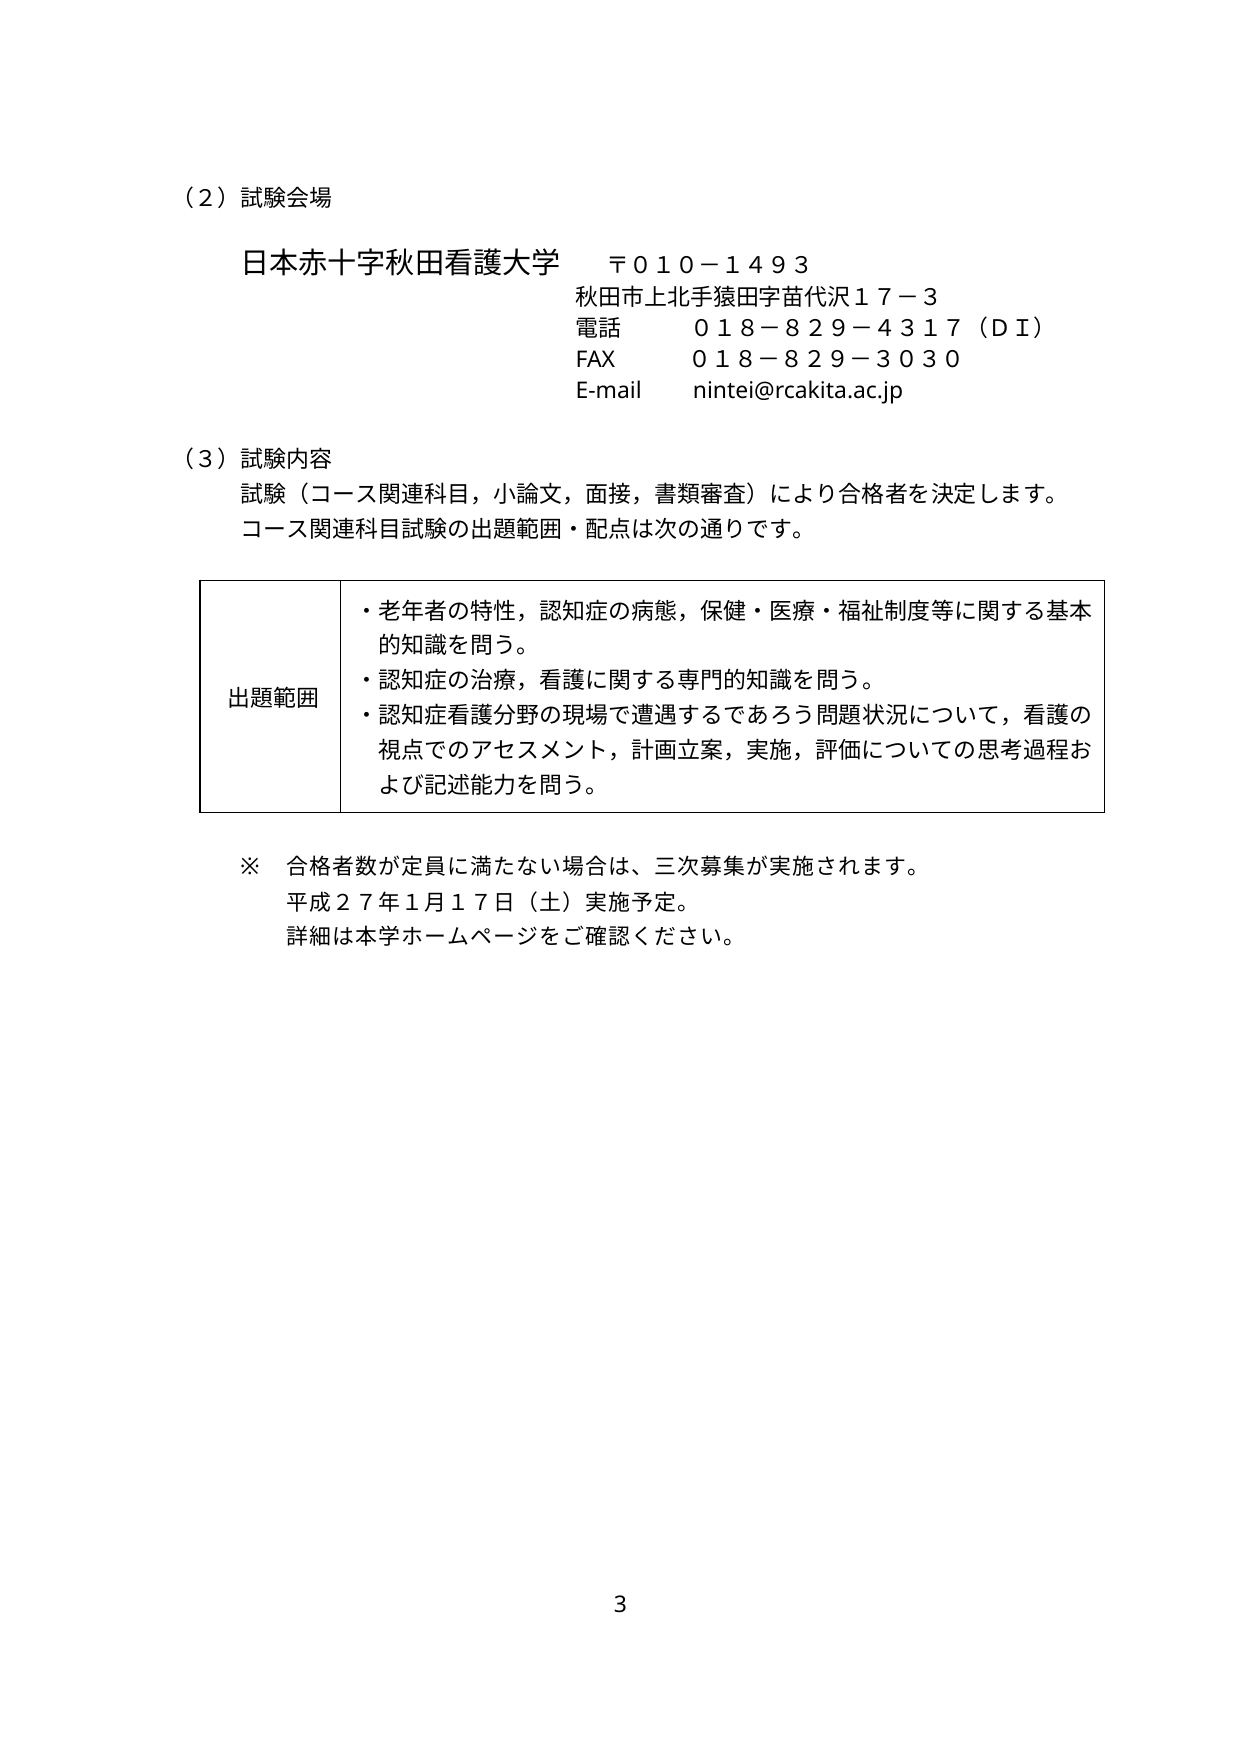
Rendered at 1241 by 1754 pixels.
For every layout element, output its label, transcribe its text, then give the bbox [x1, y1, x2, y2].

text 電話 ０１８－８２９－４３１７（ＤＩ） [575, 311, 1092, 343]
text 試験（コース関連科目，小論文，面接，書類審査）により合格者を決定します。 [148, 475, 1092, 510]
list 詳細は本学ホームページをご確認ください。 [272, 918, 1092, 953]
table_header ・老年者の特性，認知症の病態，保健・医療・福祉制度等に関する基本的知識を問う。 ・認知症の治療，看護に関する専門的知識を問う。 ・認知症看護分野の現場で遭遇するであろう問題状況について，看護の視点でのアセスメント，計画立案，実施，評価についての思考過程および記述能力を問う。 [341, 581, 1104, 812]
text （２）試験会場 [148, 179, 1092, 214]
table_header 出題範囲 [201, 581, 340, 812]
list 平成２７年１月１７日（土）実施予定。 [272, 883, 1092, 918]
text （３）試験内容 [148, 440, 1092, 475]
text 日本赤十字秋田看護大学 〒０１０－１４９３ [148, 249, 1092, 280]
text FAX ０１８－８２９－３０３０ [575, 343, 1092, 374]
text E-mail nintei@rcakita.ac.jp [575, 374, 1092, 405]
text 秋田市上北手猿田字苗代沢１７－３ [575, 280, 1092, 311]
text コース関連科目試験の出題範囲・配点は次の通りです。 [211, 510, 1092, 545]
list 合格者数が定員に満たない場合は、三次募集が実施されます。 [234, 848, 1092, 883]
